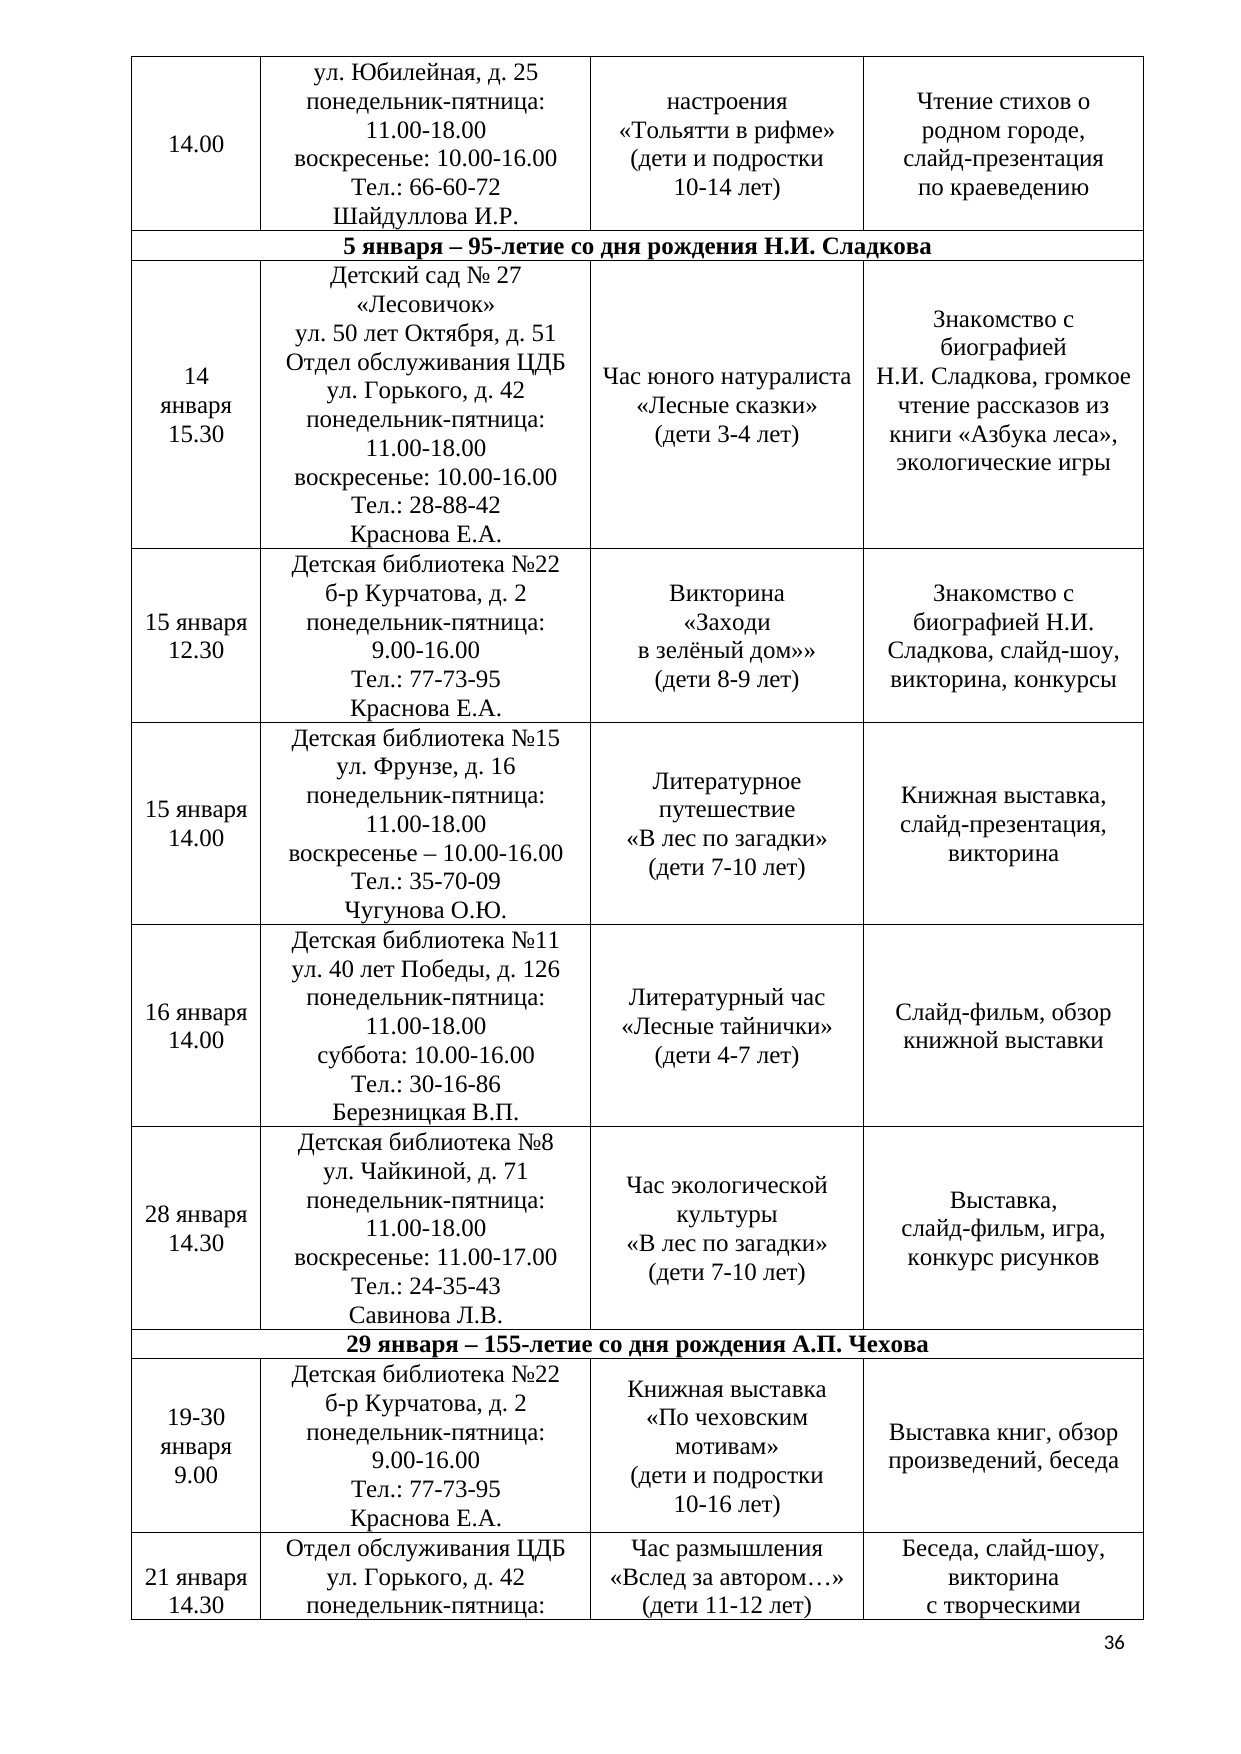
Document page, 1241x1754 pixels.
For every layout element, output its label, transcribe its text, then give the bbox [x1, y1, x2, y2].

table_cell Знакомство с биографией Н.И. Сладкова, громкое чтение рассказов из книги «Азбука леса», экологические игры [864, 261, 1143, 548]
table_cell Час экологической культуры «В лес по загадки» (дети 7-10 лет) [591, 1127, 863, 1328]
table_cell Знакомство с биографией Н.И. Сладкова, слайд-шоу, викторина, конкурсы [864, 549, 1143, 722]
table_cell Викторина «Заходи в зелёный дом»» (дети 8-9 лет) [591, 549, 863, 722]
table_cell Детская библиотека №22 б-р Курчатова, д. 2 понедельник-пятница: 9.00-16.00 Тел.: 77-73-95 Краснова Е.А. [261, 549, 590, 722]
table_cell Детская библиотека №15 ул. Фрунзе, д. 16 понедельник-пятница: 11.00-18.00 воскресенье – 10.00-16.00 Тел.: 35-70-09 Чугунова О.Ю. [261, 723, 590, 924]
table_cell Слайд-фильм, обзор книжной выставки [864, 925, 1143, 1126]
table_cell 19-30 января 9.00 [132, 1359, 260, 1532]
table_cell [591, 1533, 863, 1619]
table_cell Детская библиотека №8 ул. Чайкиной, д. 71 понедельник-пятница: 11.00-18.00 воскресенье: 11.00-17.00 Тел.: 24-35-43 Савинова Л.В. [261, 1127, 590, 1328]
table_cell 21 января 14.30 [132, 1533, 260, 1619]
table_cell 22 января 14.00 [132, 57, 260, 230]
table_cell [864, 1533, 1143, 1619]
table_cell 5 января – 95-летие со дня рождения Н.И. Сладкова [132, 231, 1143, 259]
table_cell 28 января 14.30 [132, 1127, 260, 1328]
table_cell 29 января – 155-летие со дня рождения А.П. Чехова [132, 1330, 1143, 1358]
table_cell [591, 57, 863, 230]
table_cell Книжная выставка «По чеховским мотивам» (дети и подростки 10-16 лет) [591, 1359, 863, 1532]
table_cell Выставка книг, обзор произведений, беседа [864, 1359, 1143, 1532]
table_cell Детская библиотека №22 б-р Курчатова, д. 2 понедельник-пятница: 9.00-16.00 Тел.: 77-73-95 Краснова Е.А. [261, 1359, 590, 1532]
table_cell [261, 1533, 590, 1619]
table_cell 15 января 14.00 [132, 723, 260, 924]
table_cell Литературное путешествие «В лес по загадки» (дети 7-10 лет) [591, 723, 863, 924]
table_cell 14 января 15.30 [132, 261, 260, 548]
table_cell Выставка, слайд-фильм, игра, конкурс рисунков [864, 1127, 1143, 1328]
table_cell Литературный час «Лесные тайнички» (дети 4-7 лет) [591, 925, 863, 1126]
table_cell Детская библиотека №11 ул. 40 лет Победы, д. 126 понедельник-пятница: 11.00-18.00 суббота: 10.00-16.00 Тел.: 30-16-86 Березницкая В.П. [261, 925, 590, 1126]
table_cell Книжная выставка, слайд-презентация, викторина [864, 723, 1143, 924]
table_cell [864, 57, 1143, 230]
table_cell 15 января 12.30 [132, 549, 260, 722]
table_cell Детский сад № 27 «Лесовичок» ул. 50 лет Октября, д. 51 Отдел обслуживания ЦДБ ул. Горького, д. 42 понедельник-пятница: 11.00-18.00 воскресенье: 10.00-16.00 Тел.: 28-88-42 Краснова Е.А. [261, 261, 590, 548]
table_cell 16 января 14.00 [132, 925, 260, 1126]
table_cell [261, 57, 590, 230]
table_cell Час юного натуралиста «Лесные сказки» (дети 3-4 лет) [591, 261, 863, 548]
